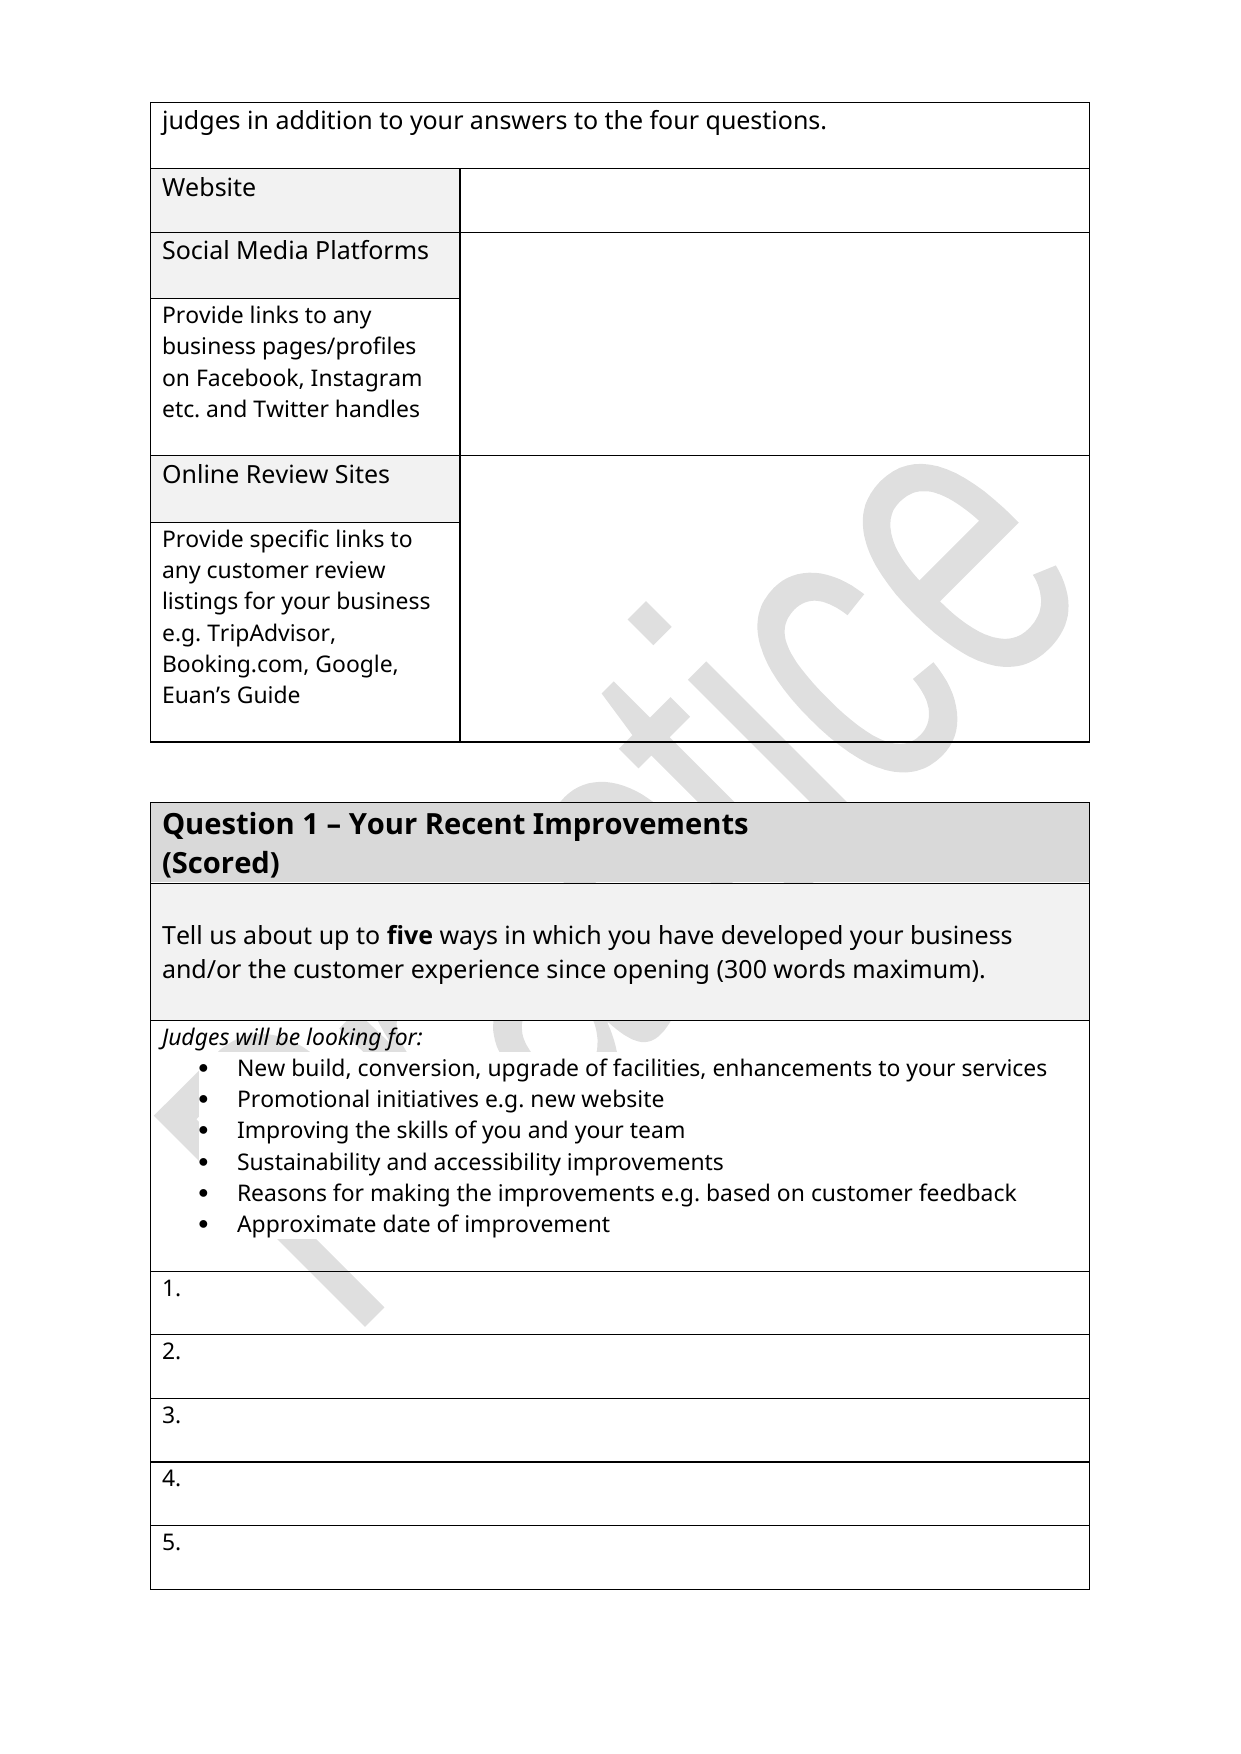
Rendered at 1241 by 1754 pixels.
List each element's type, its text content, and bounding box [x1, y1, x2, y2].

table_cell 1. [151, 1272, 1089, 1334]
table_header Question 1 – Your Recent Improvements (Scored) [151, 803, 1089, 882]
table_cell [461, 233, 1089, 455]
table_cell 3. [151, 1399, 1089, 1461]
table_cell Provide links to any business pages/profiles on Facebook, Instagram etc. and Twitter handles [151, 299, 459, 455]
table_cell Tell us about up to five ways in which you have developed your business and/or the customer experience since opening (300 words maximum). [151, 884, 1089, 1020]
table_cell 2. [151, 1335, 1089, 1398]
table_cell Website [151, 169, 459, 232]
table_cell 5. [151, 1526, 1089, 1588]
table_cell Judges will be looking for: New build, conversion, upgrade of facilities, enhancements to your services Promotional initiatives e.g. new website Improving the skills of you and your team Sustainability and accessibility improvements Reasons for making the improvements e.g. based on customer feedback Approximate date of improvement [151, 1021, 1089, 1271]
table_cell Provide specific links to any customer review listings for your business e.g. TripAdvisor, Booking.com, Google, Euan’s Guide [151, 523, 459, 741]
table_cell 4. [151, 1463, 1089, 1525]
table_cell [461, 169, 1089, 232]
table_cell [461, 456, 1089, 741]
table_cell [151, 103, 1089, 168]
table_cell Online Review Sites [151, 456, 459, 522]
table_cell Social Media Platforms [151, 233, 459, 298]
